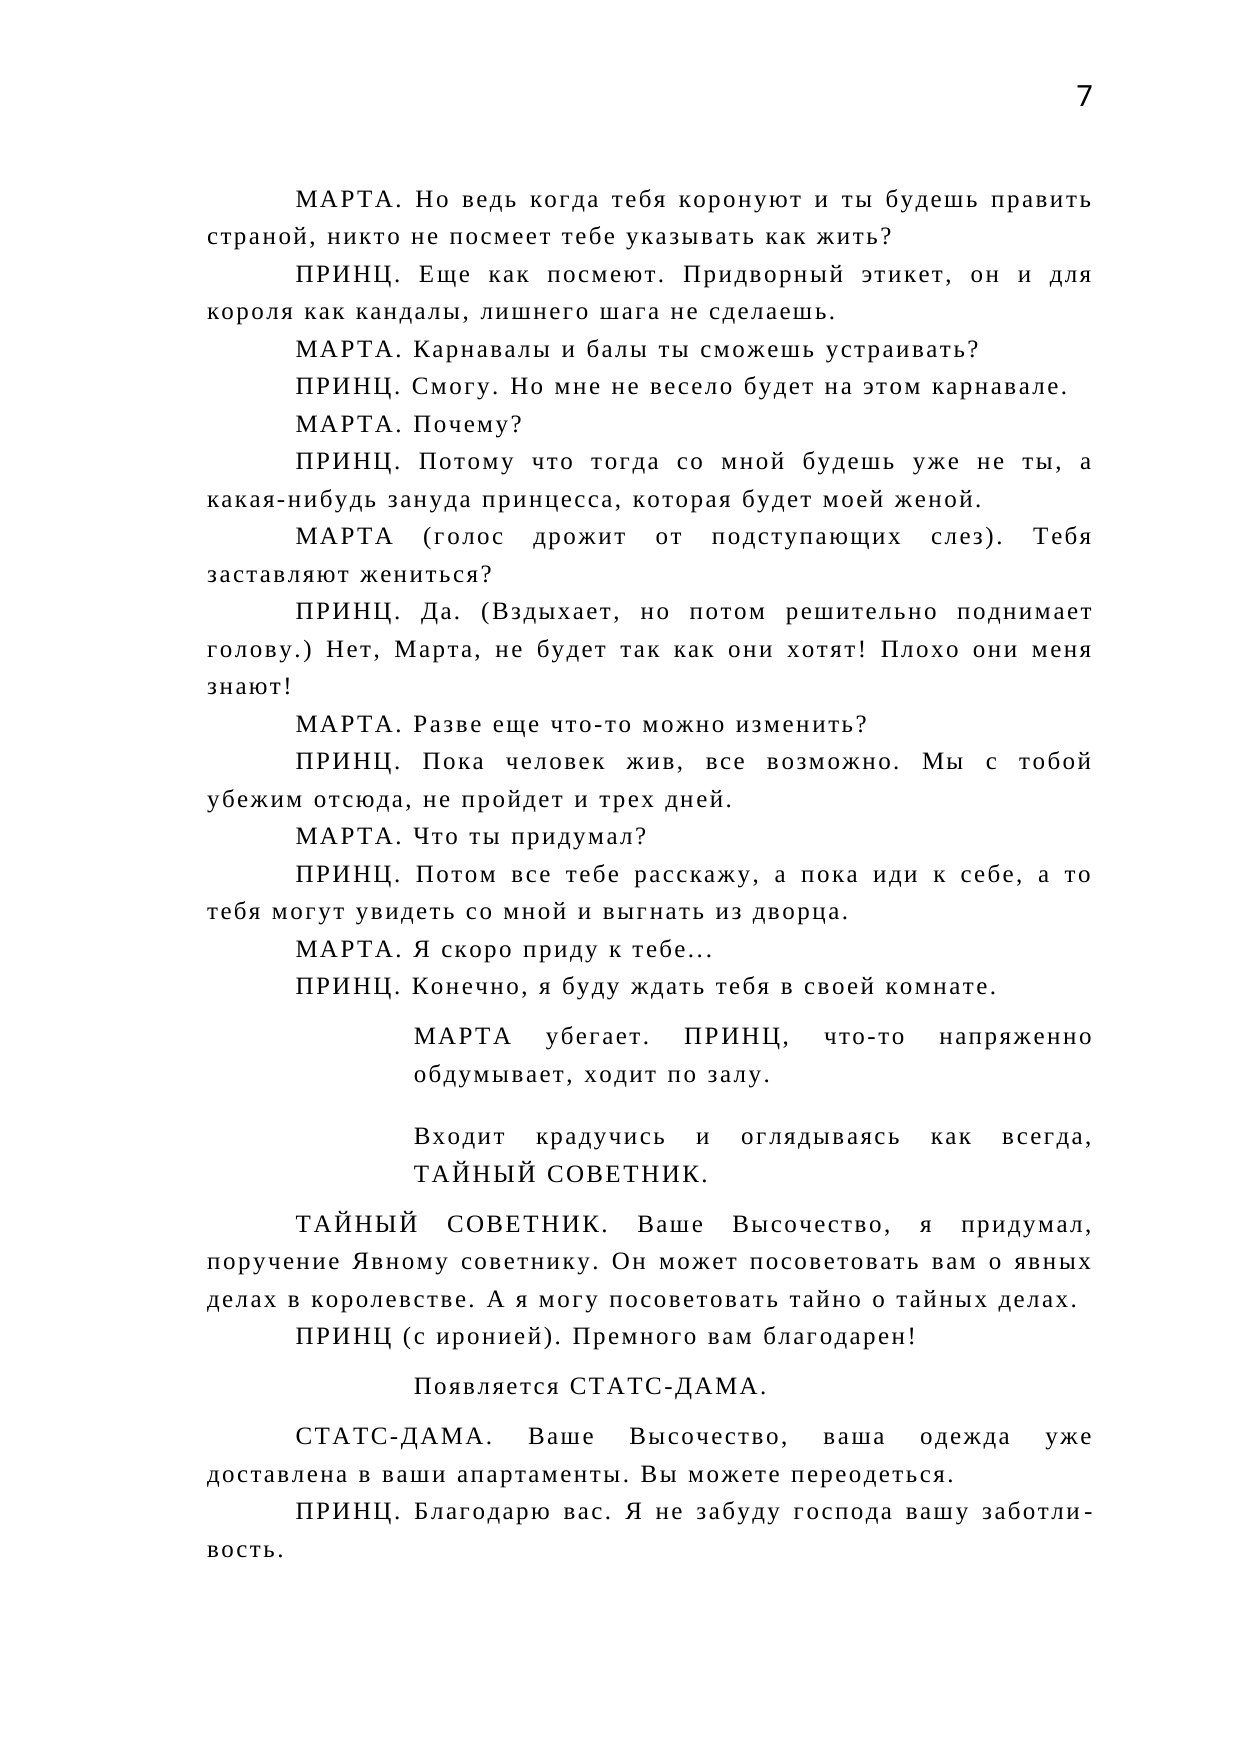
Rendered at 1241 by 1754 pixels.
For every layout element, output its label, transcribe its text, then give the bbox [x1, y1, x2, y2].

text ПРИНЦ. Конечно, я буду ждать тебя в своей комнате. [207, 965, 1092, 1002]
text МАРТА. Карнавалы и балы ты сможешь устраивать? [207, 327, 1092, 365]
text МАРТА. Почему? [207, 402, 1092, 440]
text ПРИНЦ (с иронией). Премного вам благодарен! [207, 1315, 1092, 1352]
text ПРИНЦ. Благодарю вас. Я не забуду господа вашу заботливость. [207, 1490, 1092, 1565]
text МАРТА. Я скоро приду к тебе... [207, 927, 1092, 965]
text ТАЙНЫЙ СОВЕТНИК. Ваше Высочество, я придумал, поручение Явному советнику. Он может посоветовать вам о явных делах в королевстве. А я могу посоветовать тайно о тайных делах. [207, 1202, 1092, 1315]
text Появляется СТАТС-ДАМА. [413, 1365, 1092, 1402]
text ПРИНЦ. Да. (Вздыхает, но потом решительно поднимает голову.) Нет, Марта, не будет так как они хотят! Плохо они меня знают! [207, 590, 1092, 702]
text ПРИНЦ. Пока человек жив, все возможно. Мы с тобой убежим отсюда, не пройдет и трех дней. [207, 740, 1092, 815]
text ПРИНЦ. Еще как посмеют. Придворный этикет, он и для короля как кандалы, лишнего шага не сделаешь. [207, 252, 1092, 327]
text СТАТС-ДАМА. Ваше Высочество, ваша одежда уже доставлена в ваши апартаменты. Вы можете переодеться. [207, 1415, 1092, 1490]
text ПРИНЦ. Потом все тебе расскажу, а пока иди к себе, а то тебя могут увидеть со мной и выгнать из дворца. [207, 852, 1092, 927]
text МАРТА. Что ты придумал? [207, 815, 1092, 852]
text МАРТА. Разве еще что-то можно изменить? [207, 702, 1092, 740]
text МАРТА (голос дрожит от подступающих слез). Тебя заставляют жениться? [207, 515, 1092, 590]
text МАРТА убегает. ПРИНЦ, что-то напряженно обдумывает, ходит по залу. [413, 1015, 1092, 1090]
text ПРИНЦ. Потому что тогда со мной будешь уже не ты, а какая-нибудь зануда принцесса, которая будет моей женой. [207, 440, 1092, 515]
text ПРИНЦ. Смогу. Но мне не весело будет на этом карнавале. [207, 365, 1092, 402]
text МАРТА. Но ведь когда тебя коронуют и ты будешь править страной, никто не посмеет тебе указывать как жить? [207, 177, 1092, 252]
text Входит крадучись и оглядываясь как всегда, ТАЙНЫЙ СОВЕТНИК. [413, 1115, 1092, 1190]
